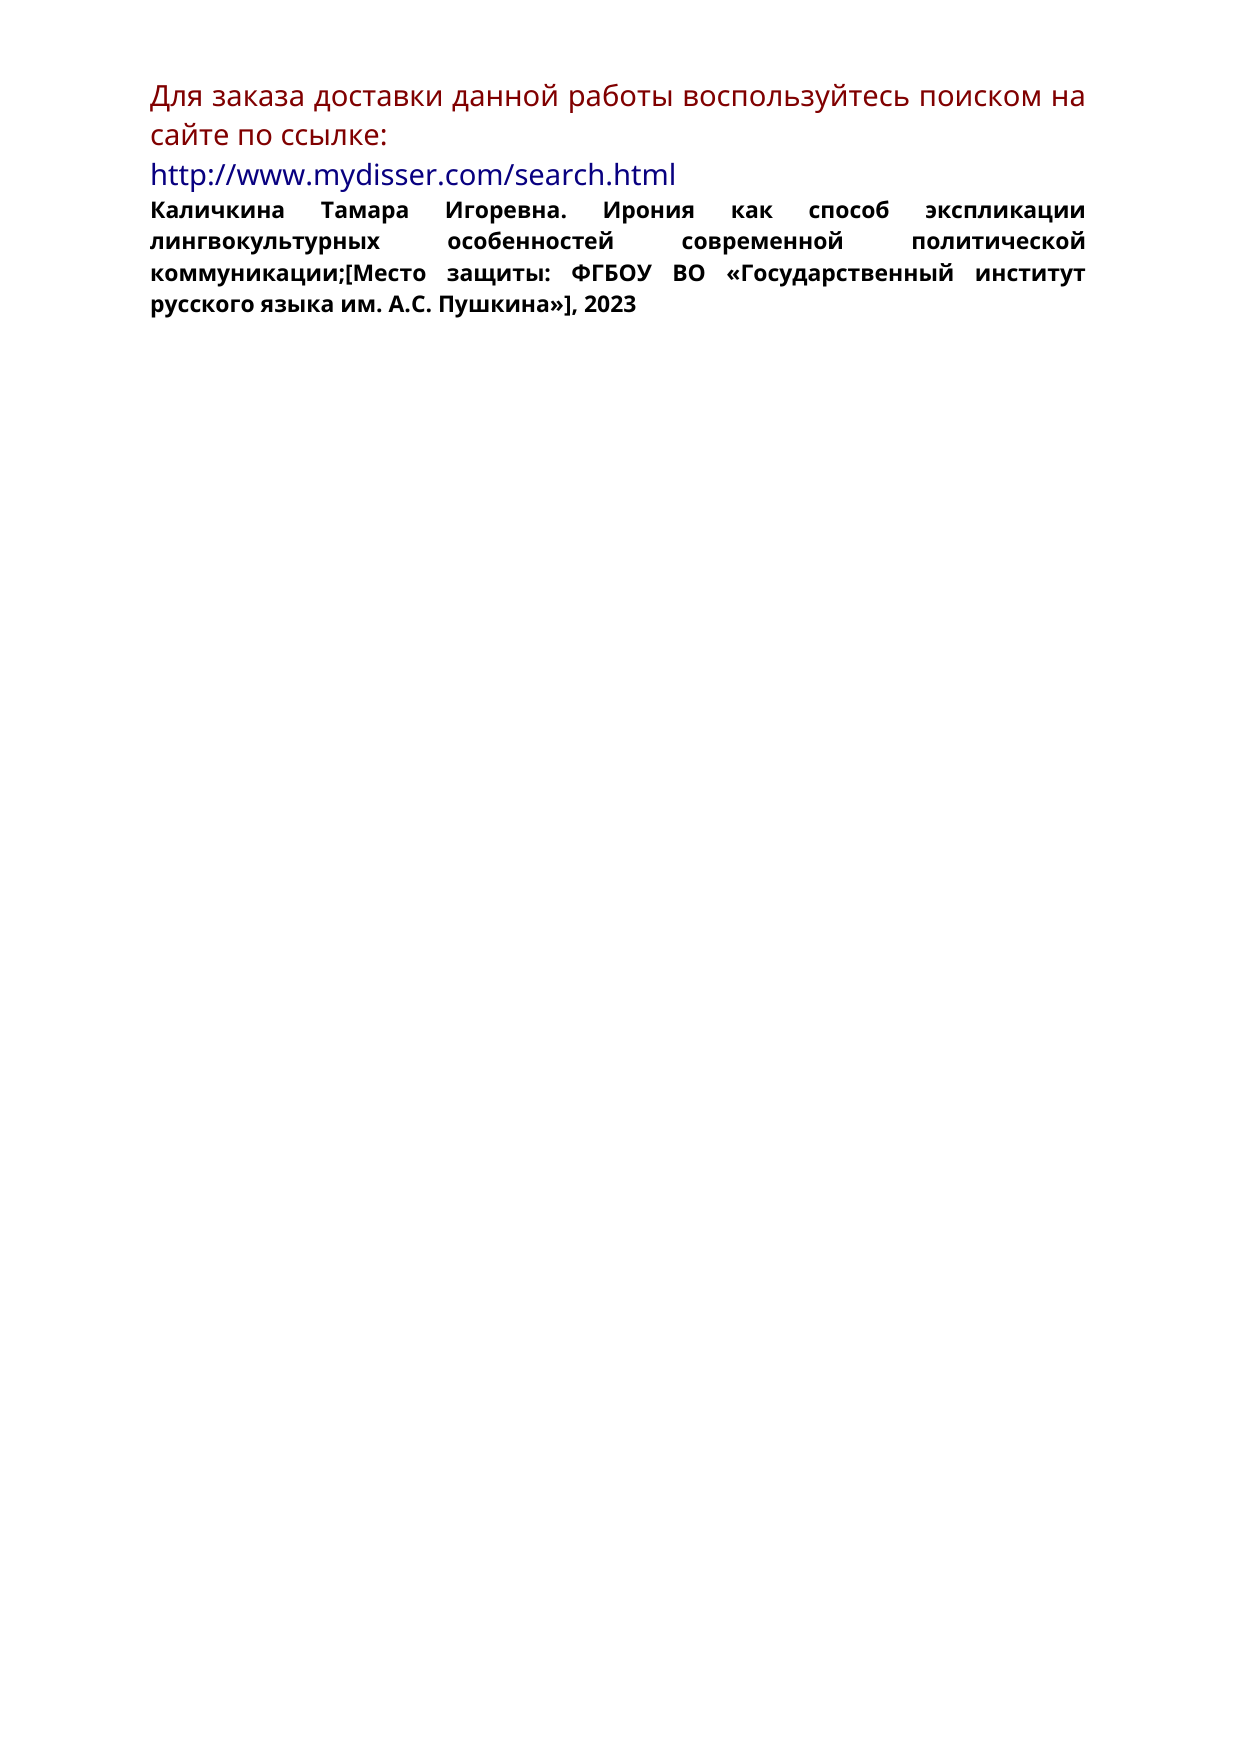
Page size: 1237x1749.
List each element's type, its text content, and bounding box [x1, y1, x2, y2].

text Каличкина Тамара Игоревна. Ирония как способ экспликации лингвокультурных особенностей современной политической коммуникации;[Место защиты: ФГБОУ ВО «Государственный институт русского языка им. А.С. Пушкина»], 2023 [150, 194, 1086, 319]
